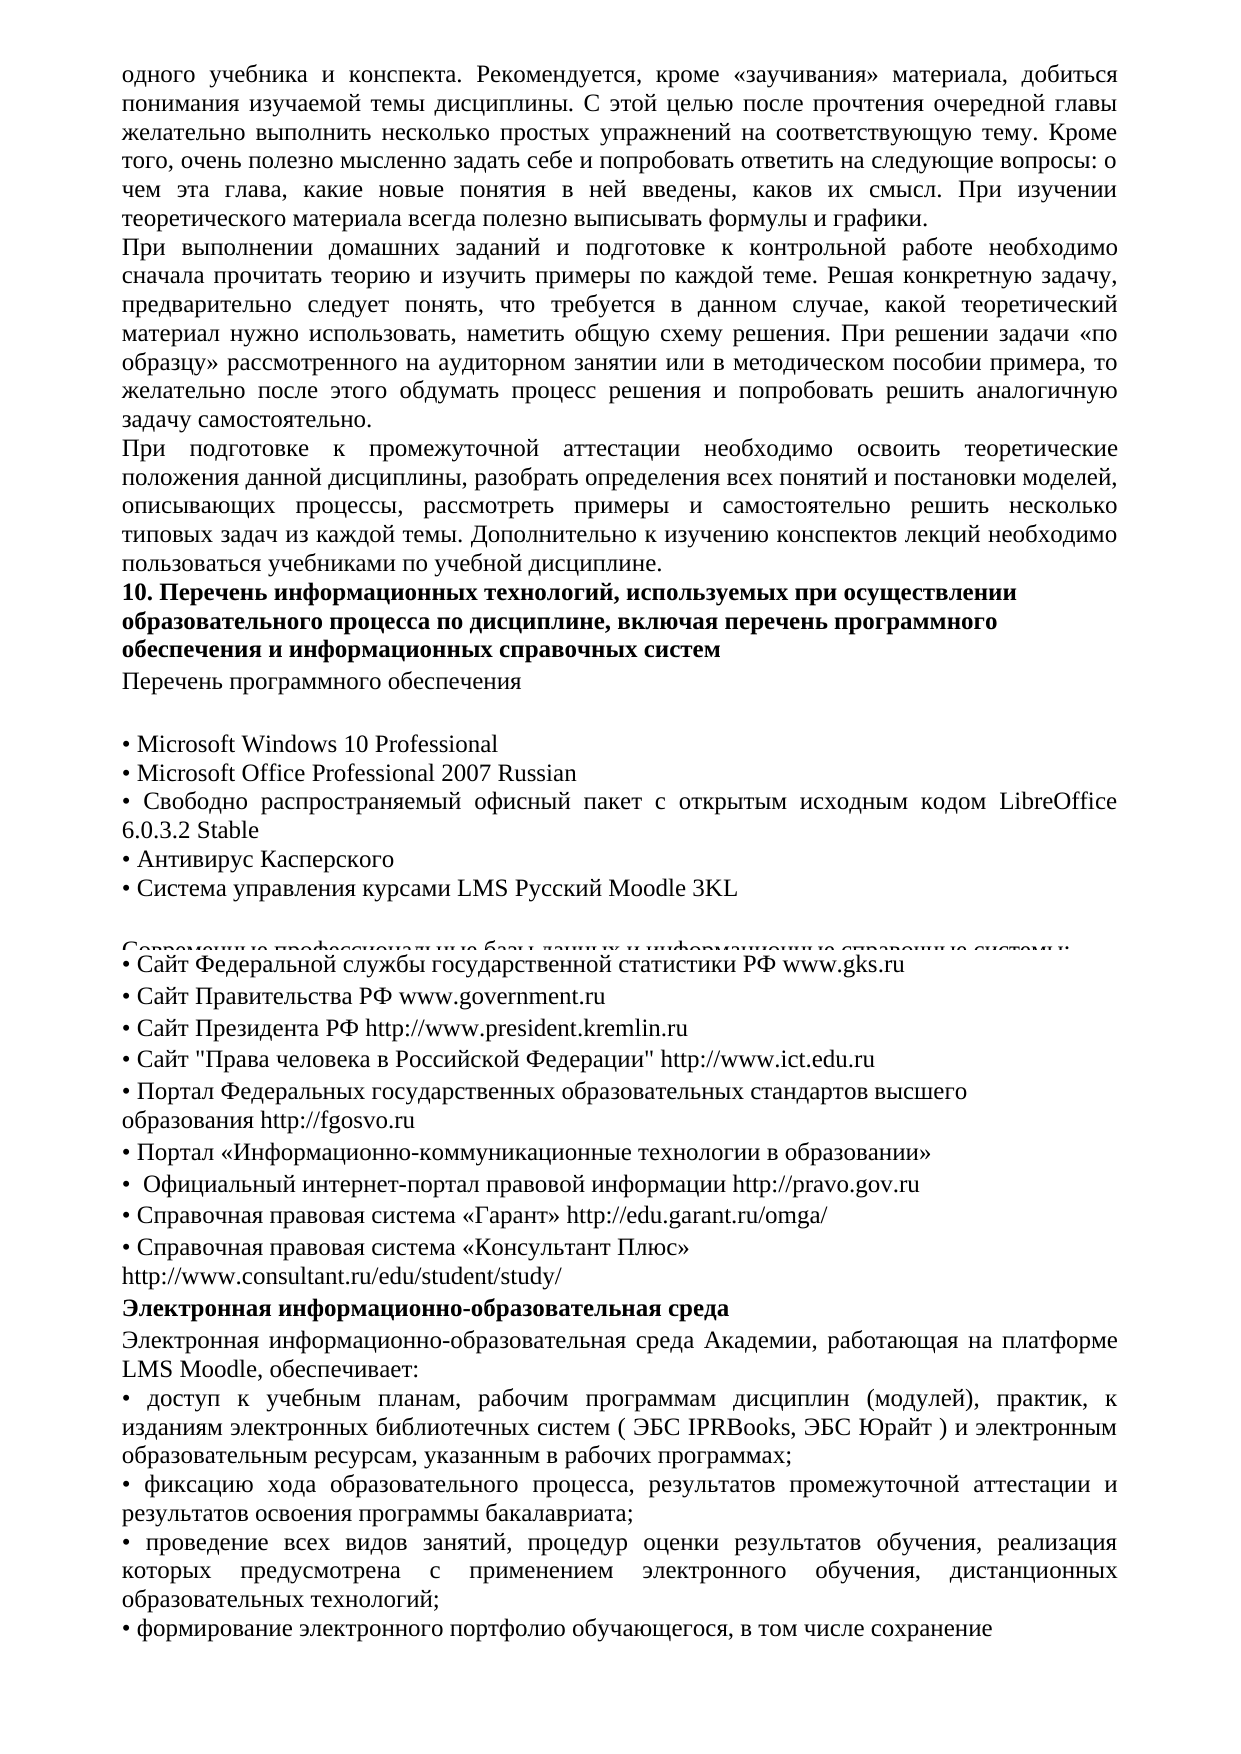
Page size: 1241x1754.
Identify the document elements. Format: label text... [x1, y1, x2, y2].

table_cell • Сайт Правительства РФ www.government.ru [118, 981, 1122, 1013]
table_cell • Портал «Информационно-коммуникационные технологии в образовании» [118, 1137, 1122, 1169]
table_cell • Официальный интернет-портал правовой информации http://pravo.gov.ru [118, 1169, 1122, 1200]
table_cell • Справочная правовая система «Консультант Плюс» http://www.consultant.ru/edu/student/study/ [118, 1232, 1122, 1293]
table_cell • Портал Федеральных государственных образовательных стандартов высшего образования http://fgosvo.ru [118, 1076, 1122, 1137]
table_cell • Справочная правовая система «Гарант» http://edu.garant.ru/omga/ [118, 1200, 1122, 1232]
table_cell • Сайт Президента РФ http://www.president.kremlin.ru [118, 1013, 1122, 1044]
table_cell Электронная информационно-образовательная среда Академии, работающая на платформе LMS Moodle, обеспечивает: • доступ к учебным планам, рабочим программам дисциплин (модулей), практик, к изданиям электронных библиотечных систем ( ЭБС IPRBooks, ЭБС Юрайт ) и электронным образовательным ресурсам, указанным в рабочих программах; • фиксацию хода образовательного процесса, результатов промежуточной аттестации и результатов освоения программы бакалавриата; • проведение всех видов занятий, процедур оценки результатов обучения, реализация которых предусмотрена с применением электронного обучения, дистанционных образовательных технологий; • формирование электронного портфолио обучающегося, в том числе сохранение [118, 1326, 1122, 1662]
table_header одного учебника и конспекта. Рекомендуется, кроме «заучивания» материала, добиться понимания изучаемой темы дисциплины. С этой целью после прочтения очередной главы желательно выполнить несколько простых упражнений на соответствующую тему. Кроме того, очень полезно мысленно задать себе и попробовать ответить на следующие вопросы: о чем эта глава, какие новые понятия в ней введены, каков их смысл. При изучении теоретического материала всегда полезно выписывать формулы и графики. При выполнении домашних заданий и подготовке к контрольной работе необходимо сначала прочитать теорию и изучить примеры по каждой теме. Решая конкретную задачу, предварительно следует понять, что требуется в данном случае, какой теоретический материал нужно использовать, наметить общую схему решения. При решении задачи «по образцу» рассмотренного на аудиторном занятии или в методическом пособии примера, то желательно после этого обдумать процесс решения и попробовать решить аналогичную задачу самостоятельно. При подготовке к промежуточной аттестации необходимо освоить теоретические положения данной дисциплины, разобрать определения всех понятий и постановки моделей, описывающих процессы, рассмотреть примеры и самостоятельно решить несколько типовых задач из каждой темы. Дополнительно к изучению конспектов лекций необходимо пользоваться учебниками по учебной дисциплине. [118, 59, 1122, 577]
table_cell Электронная информационно-образовательная среда [118, 1293, 1122, 1326]
table_cell 10. Перечень информационных технологий, используемых при осуществлении образовательного процесса по дисциплине, включая перечень программного обеспечения и информационных справочных систем [118, 577, 1122, 666]
table_cell • Сайт "Права человека в Российской Федерации" http://www.ict.edu.ru [118, 1044, 1122, 1076]
table_cell Перечень программного обеспечения • Microsoft Windows 10 Professional • Microsoft Office Professional 2007 Russian • Cвободно распространяемый офисный пакет с открытым исходным кодом LibreOffice 6.0.3.2 Stable • Антивирус Касперского • Cистема управления курсами LMS Русский Moodle 3KL Современные профессиональные базы данных и информационные справочные системы: [118, 666, 1122, 949]
table_cell • Сайт Федеральной службы государственной статистики РФ www.gks.ru [118, 949, 1122, 981]
